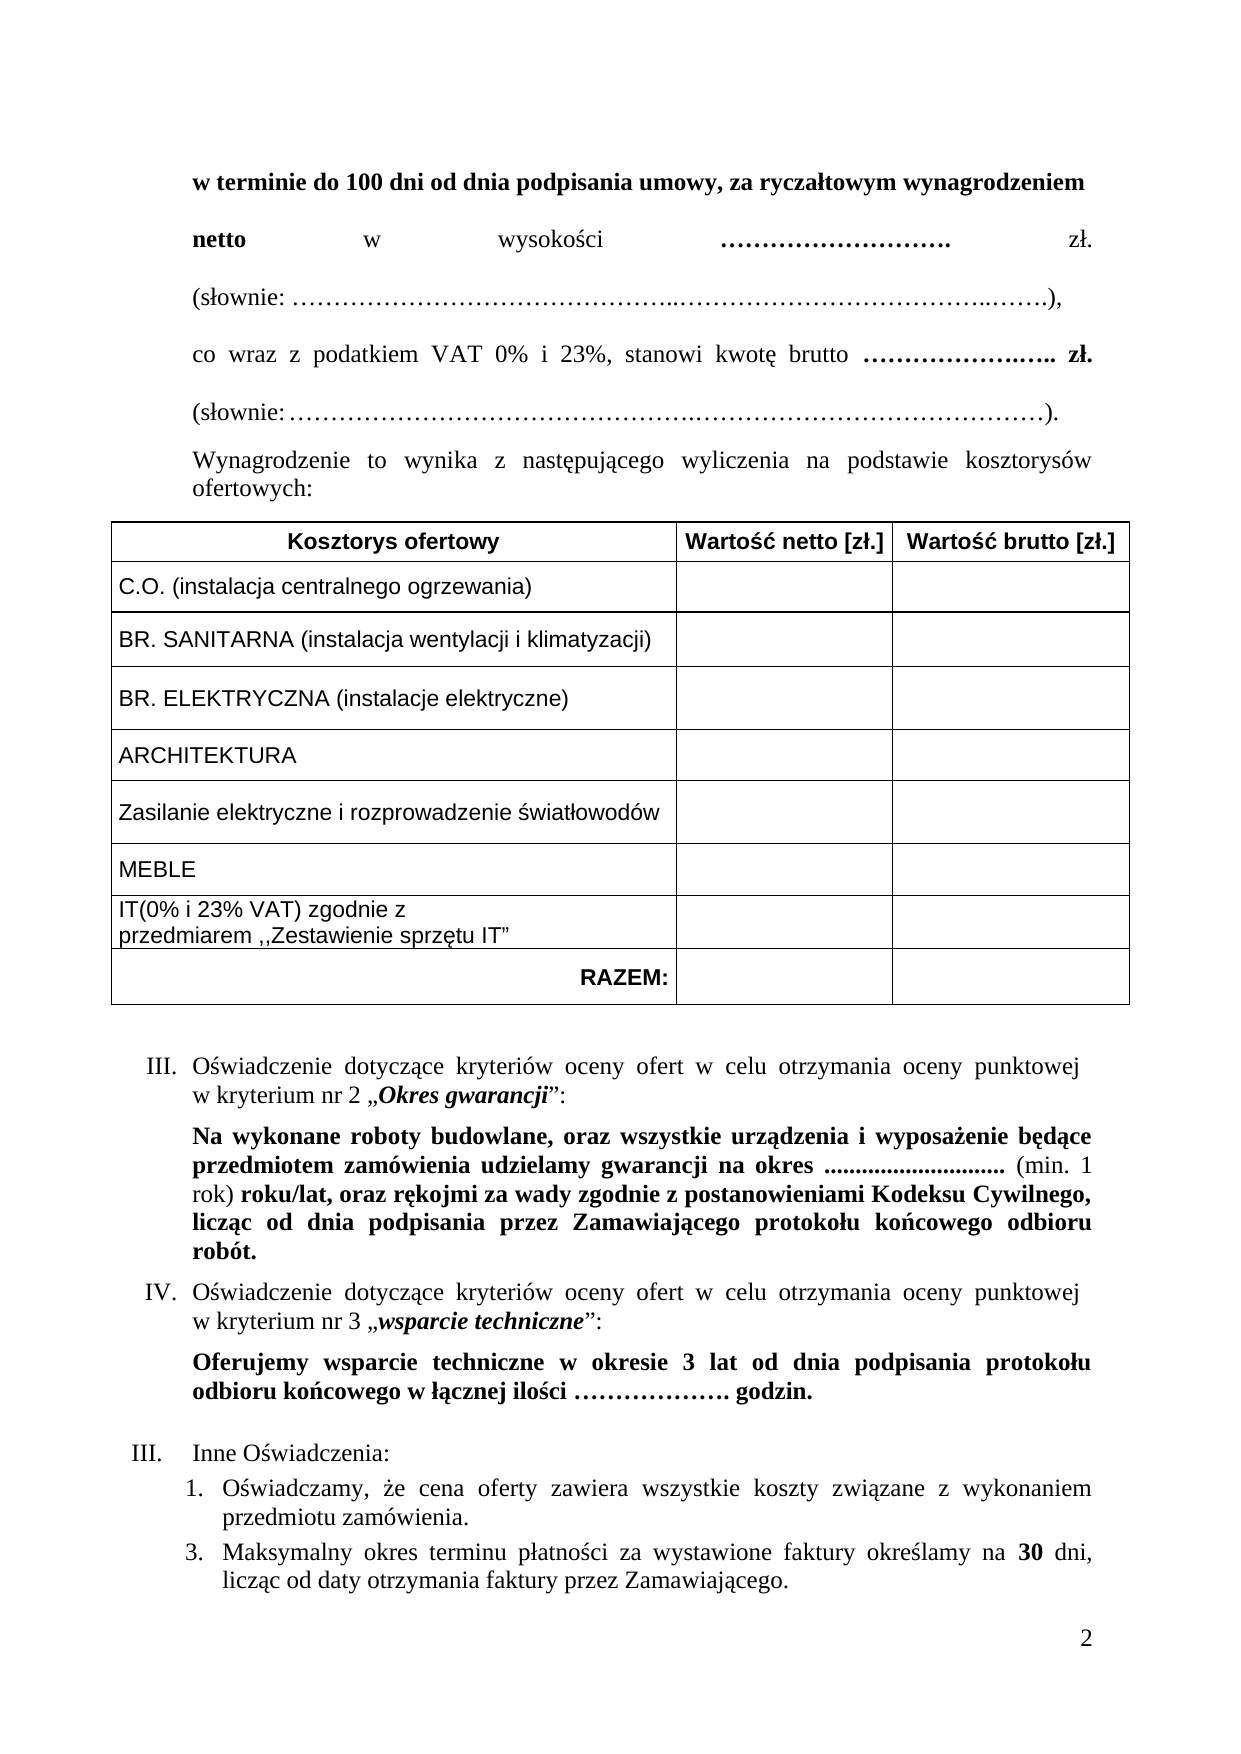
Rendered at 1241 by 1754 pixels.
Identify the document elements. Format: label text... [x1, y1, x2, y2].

table_cell C.O. (instalacja centralnego ogrzewania) [112, 562, 676, 611]
text netto w wysokości ………………………. zł. [192, 224, 1093, 282]
table_cell [893, 781, 1129, 843]
list Inne Oświadczenia: [162, 1438, 1093, 1467]
table_cell [677, 896, 892, 948]
table_header Kosztorys ofertowy [112, 523, 676, 561]
text Wynagrodzenie to wynika z następującego wyliczenia na podstawie kosztorysów ofertowych: [192, 445, 1093, 502]
table_cell BR. ELEKTRYCZNA (instalacje elektryczne) [112, 667, 676, 728]
text w terminie do 100 dni od dnia podpisania umowy, za ryczałtowym wynagrodzeniem [192, 167, 1093, 196]
table_cell MEBLE [112, 844, 676, 894]
table_cell [677, 730, 892, 780]
table_cell [677, 613, 892, 666]
table_cell [677, 781, 892, 843]
text (słownie: ………………………………………….……………………………………). [192, 397, 1093, 426]
table_cell [677, 667, 892, 728]
table_cell [893, 730, 1129, 780]
table_cell [893, 896, 1129, 948]
list Oświadczenie dotyczące kryteriów oceny ofert w celu otrzymania oceny punktowej w kryterium nr 3 „wsparcie techniczne”: [177, 1277, 1093, 1335]
text co wraz z podatkiem VAT 0% i 23%, stanowi kwotę brutto ……………….….. zł. [192, 339, 1093, 397]
table_cell [893, 844, 1129, 894]
table_cell ARCHITEKTURA [112, 730, 676, 780]
list Oświadczenie dotyczące kryteriów oceny ofert w celu otrzymania oceny punktowej w kryterium nr 2 „Okres gwarancji”: [177, 1051, 1093, 1109]
table_cell IT(0% i 23% VAT) zgodnie z przedmiarem ,,Zestawienie sprzętu IT” [112, 896, 676, 948]
table_cell [677, 562, 892, 611]
list Oświadczamy, że cena oferty zawiera wszystkie koszty związane z wykonaniem przedmiotu zamówienia. [185, 1473, 1093, 1530]
text (słownie: ………………………………………..………………………………..…….), [192, 282, 1093, 311]
table_cell BR. SANITARNA (instalacja wentylacji i klimatyzacji) [112, 613, 676, 666]
table_cell RAZEM: [112, 949, 676, 1004]
table_cell [893, 949, 1129, 1004]
text Na wykonane roboty budowlane, oraz wszystkie urządzenia i wyposażenie będące przedmiotem zamówienia udzielamy gwarancji na okres ............................. (min. 1 rok) roku/lat, oraz rękojmi za wady zgodnie z postanowieniami Kodeksu Cywilnego, licząc od dnia podpisania przez Zamawiającego protokołu końcowego odbioru robót. [192, 1121, 1093, 1265]
table_cell [893, 613, 1129, 666]
text Oferujemy wsparcie techniczne w okresie 3 lat od dnia podpisania protokołu odbioru końcowego w łącznej ilości ………………. godzin. [192, 1347, 1093, 1405]
table_header Wartość brutto [zł.] [893, 523, 1129, 561]
table_cell [677, 844, 892, 894]
table_cell [677, 949, 892, 1004]
table_cell Zasilanie elektryczne i rozprowadzenie światłowodów [112, 781, 676, 843]
table_cell [893, 562, 1129, 611]
table_cell [893, 667, 1129, 728]
table_header Wartość netto [zł.] [677, 523, 892, 561]
list Maksymalny okres terminu płatności za wystawione faktury określamy na 30 dni, licząc od daty otrzymania faktury przez Zamawiającego. [185, 1537, 1093, 1594]
